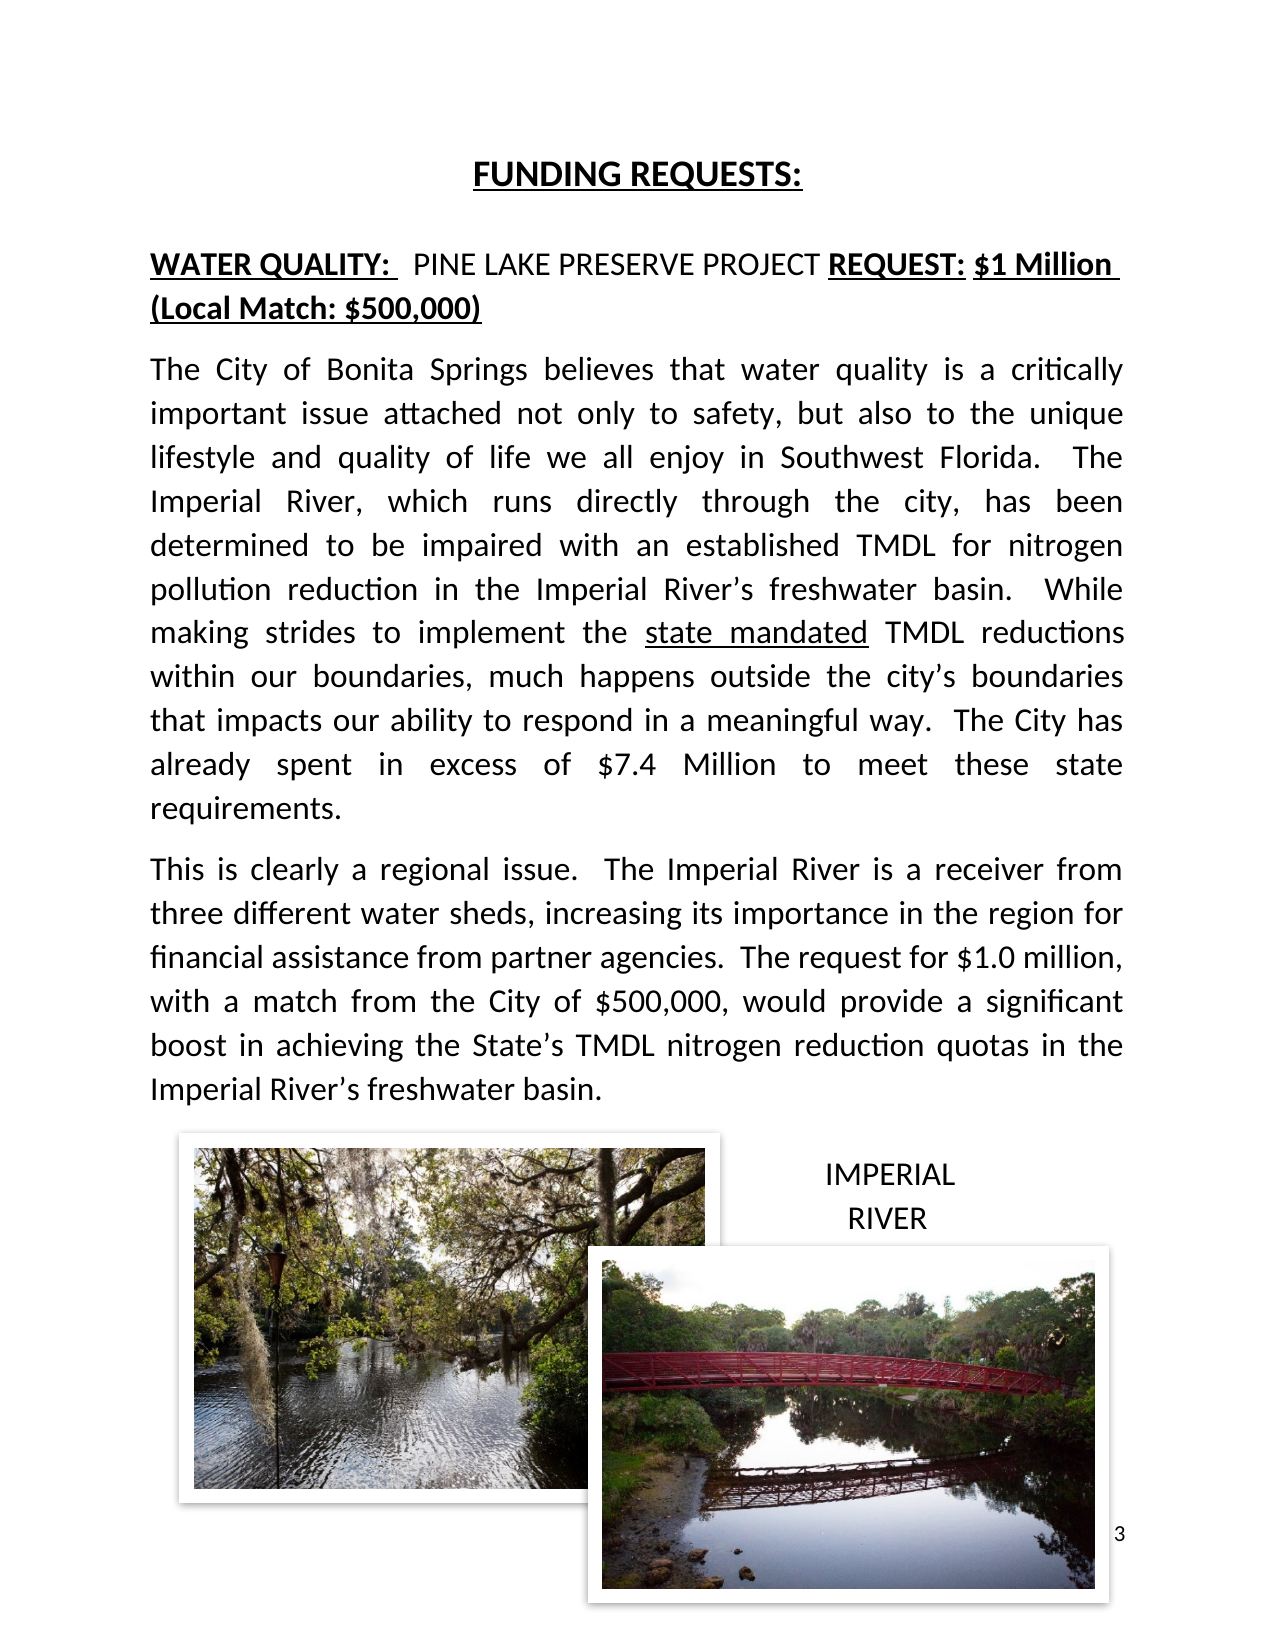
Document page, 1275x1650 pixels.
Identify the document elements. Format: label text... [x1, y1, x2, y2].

text This is clearly a regional issue. The Imperial River is a receiver from three different water sheds, increasing its importance in the region for financial assistance from partner agencies. The request for $1.0 million, with a match from the City of $500,000, would provide a significant boost in achieving the State’s TMDL nitrogen reduction quotas in the Imperial River’s freshwater basin. [150, 848, 1125, 1108]
text The City of Bonita Springs believes that water quality is a critically important issue attached not only to safety, but also to the unique lifestyle and quality of life we all enjoy in Southwest Florida. The Imperial River, which runs directly through the city, has been determined to be impaired with an established TMDL for nitrogen pollution reduction in the Imperial River’s freshwater basin. While making strides to implement the state mandated TMDL reductions within our boundaries, much happens outside the city’s boundaries that impacts our ability to respond in a meaningful way. The City has already spent in excess of $7.4 Million to meet these state requirements. [150, 348, 1125, 828]
text FUNDING REQUESTS: [150, 150, 1125, 196]
text RIVER [150, 1197, 1125, 1238]
picture [194, 1148, 705, 1197]
picture [602, 1260, 1095, 1589]
picture [194, 1238, 705, 1489]
text WATER QUALITY: PINE LAKE PRESERVE PROJECT REQUEST: $1 Million (Local Match: $500,000) [150, 243, 1134, 328]
text IMPERIAL [750, 1153, 1125, 1194]
